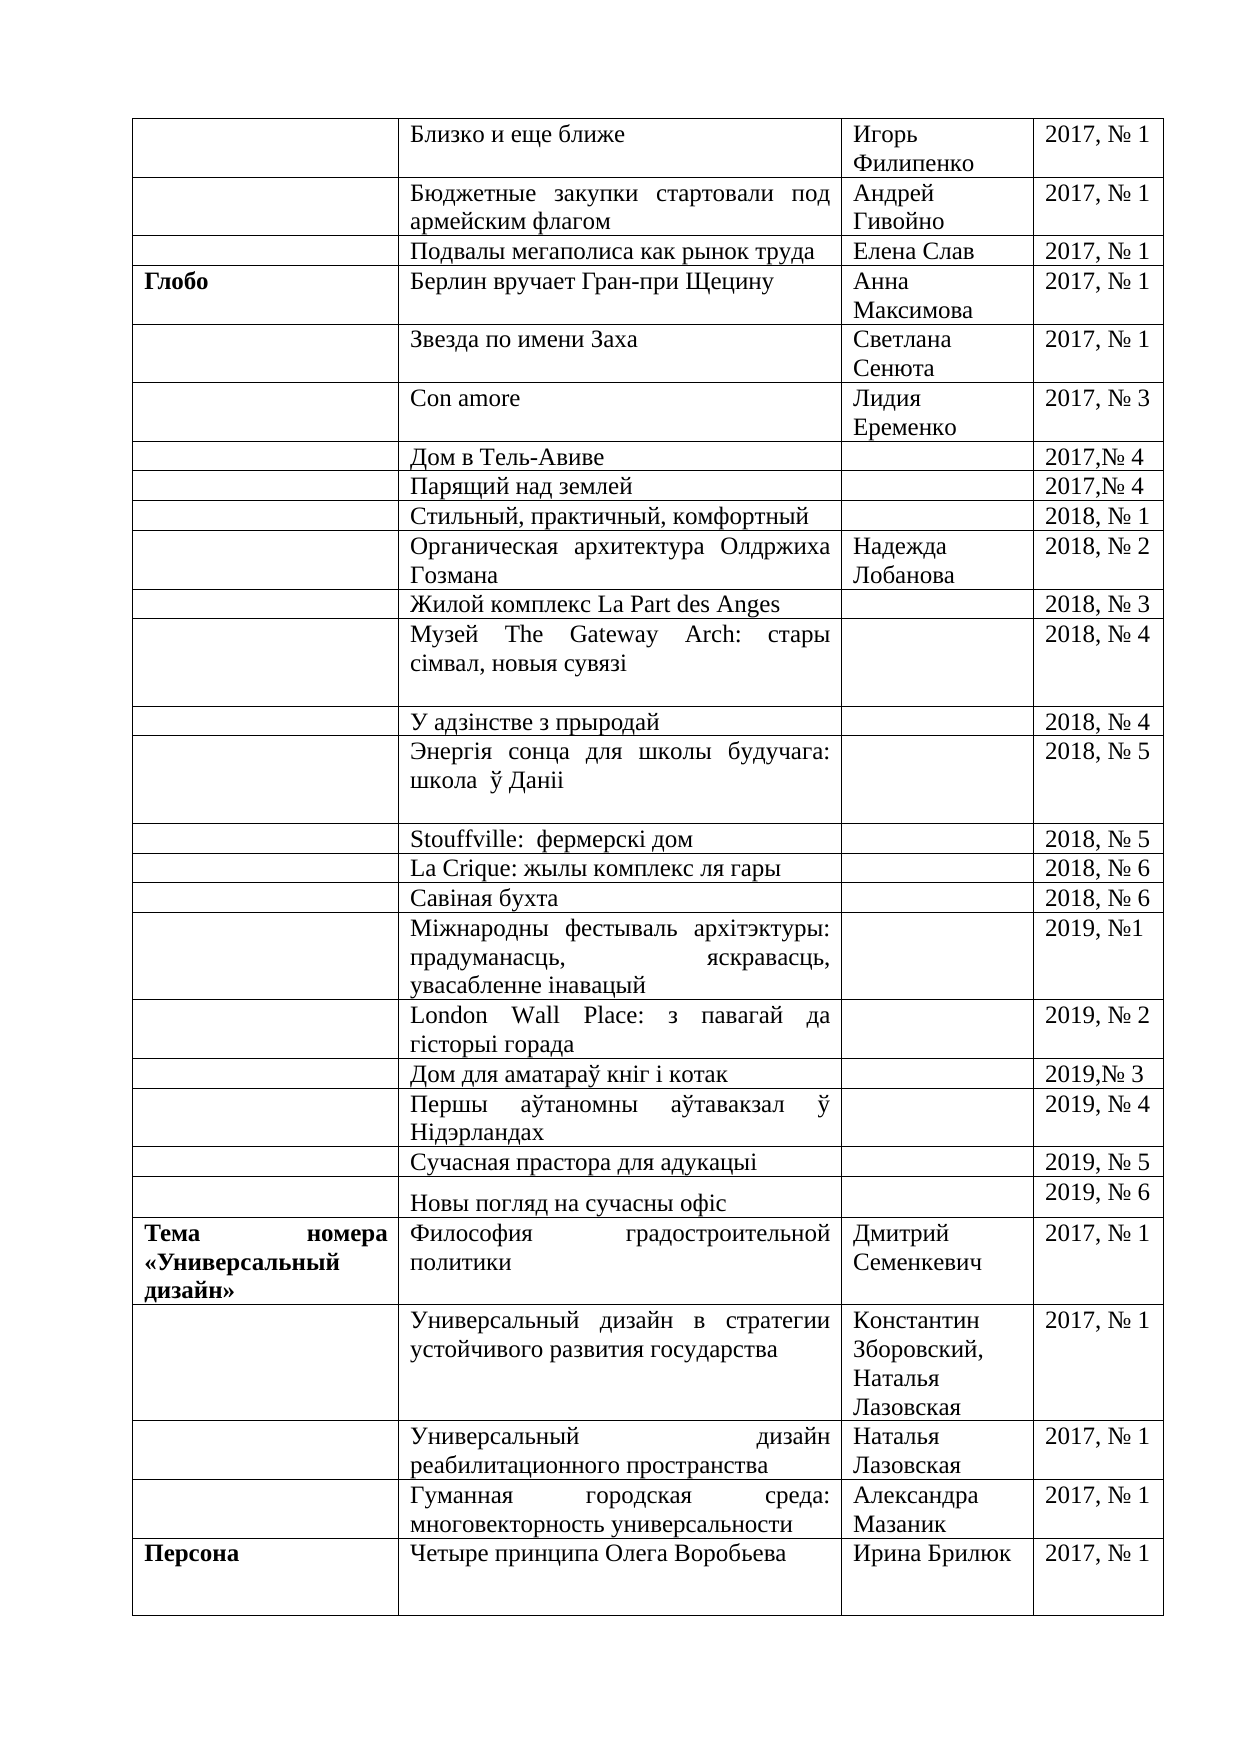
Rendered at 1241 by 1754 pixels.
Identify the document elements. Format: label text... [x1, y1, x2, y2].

table_cell Энергія сонца для школы будучага: школа ў Даніі [399, 736, 841, 823]
table_cell Дмитрий Семенкевич [842, 1218, 1033, 1304]
table_cell Персона [133, 1539, 398, 1614]
table_cell [133, 824, 398, 852]
table_cell 2019, № 5 [1034, 1147, 1163, 1176]
table_cell Міжнародны фестываль архітэктуры: прадуманасць, яскравасць, увасабленне інавацый [399, 913, 841, 999]
table_cell [133, 1000, 398, 1058]
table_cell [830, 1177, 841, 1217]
table_cell 2018, № 5 [1034, 736, 1163, 823]
table_cell [133, 736, 398, 823]
table_cell [133, 1177, 398, 1217]
table_cell Константин Зборовский, Наталья Лазовская [842, 1305, 1033, 1420]
table_cell Музей The Gateway Arch: стары сімвал, новыя сувязі [399, 619, 841, 706]
table_cell [842, 854, 1033, 882]
table_cell [133, 1089, 398, 1146]
table_cell Тема номера «Универсальный дизайн» [133, 1218, 398, 1304]
table_cell [133, 178, 398, 235]
table_cell 2019, №1 [1034, 913, 1163, 999]
table_cell Подвалы мегаполиса как рынок труда [399, 236, 841, 265]
table_cell [842, 824, 1033, 852]
table_cell Философия градостроительной политики [399, 1218, 841, 1304]
table_cell Стильный, практичный, комфортный [399, 501, 841, 530]
table_cell [133, 707, 398, 735]
table_cell [842, 913, 1033, 999]
table_cell Близко и еще ближе [399, 119, 841, 177]
table_cell [842, 590, 1033, 618]
table_cell 2017, № 1 [1034, 178, 1163, 235]
table_cell Першы аўтаномны аўтавакзал ў Нідэрландах [399, 1089, 841, 1146]
table_cell 2018, № 5 [1034, 824, 1163, 852]
table_cell 2018, № 2 [1034, 531, 1163, 588]
table_cell Елена Слав [842, 236, 1033, 265]
table_cell [842, 1147, 1033, 1176]
table_cell 2019, № 2 [1034, 1000, 1163, 1058]
table_cell Сучасная прастора для адукацыі [399, 1147, 841, 1176]
table_cell [133, 501, 398, 530]
table_cell Дом для аматараў кніг і котак [399, 1059, 841, 1088]
table_cell Универсальный дизайн в стратегии устойчивого развития государства [399, 1305, 841, 1420]
table_cell Бюджетные закупки стартовали под армейским флагом [399, 178, 841, 235]
table_cell [133, 236, 398, 265]
table_cell [133, 119, 398, 177]
table_cell [842, 619, 1033, 706]
table_cell [133, 1480, 398, 1537]
table_cell [842, 442, 1033, 470]
table_cell 2017,№ 4 [1034, 442, 1163, 470]
table_cell Stouffville: фермерскі дом [399, 824, 841, 852]
table_cell 2017, № 1 [1034, 1480, 1163, 1537]
table_cell Гуманная городская среда: многовекторность универсальности [399, 1480, 841, 1537]
table_cell Универсальный дизайн реабилитационного пространства [399, 1421, 841, 1479]
table_cell Светлана Сенюта [842, 325, 1033, 382]
table_cell У адзінстве з прыродай [399, 707, 841, 735]
table_cell [133, 325, 398, 382]
table_cell Андрей Гивойно [842, 178, 1033, 235]
table_cell 2017, № 1 [1034, 1218, 1163, 1304]
table_cell [842, 501, 1033, 530]
table_cell Дом в Тель-Авиве [399, 442, 841, 470]
table_cell 2019, № 4 [1034, 1089, 1163, 1146]
table_cell Con amore [399, 383, 841, 441]
table_cell 2019, № 6 [1034, 1177, 1163, 1217]
table_cell [133, 531, 398, 588]
table_cell 2017, № 1 [1034, 1421, 1163, 1479]
table_cell 2017, № 1 [1034, 1539, 1163, 1614]
table_cell [842, 883, 1033, 912]
table_cell 2017, № 1 [1034, 266, 1163, 323]
table_cell 2018, № 1 [1034, 501, 1163, 530]
table_cell [133, 471, 398, 500]
table_cell [842, 707, 1033, 735]
table_cell [133, 1305, 398, 1420]
table_cell [842, 471, 1033, 500]
table_cell Берлин вручает Гран-при Щецину [399, 266, 841, 323]
table_cell [133, 1059, 398, 1088]
table_cell 2017, № 1 [1034, 1305, 1163, 1420]
table_cell [842, 1000, 1033, 1058]
table_cell London Wall Place: з павагай да гісторыі горада [399, 1000, 841, 1058]
table_cell 2017, № 1 [1034, 236, 1163, 265]
table_cell 2018, № 3 [1034, 590, 1163, 618]
table_cell 2017, № 1 [1034, 325, 1163, 382]
table_cell [842, 1177, 1033, 1217]
table_cell Жилой комплекс La Part des Anges [399, 590, 841, 618]
table_cell Наталья Лазовская [842, 1421, 1033, 1479]
table_cell 2018, № 6 [1034, 854, 1163, 882]
table_cell Четыре принципа Олега Воробьева [399, 1539, 841, 1614]
table_cell Надежда Лобанова [842, 531, 1033, 588]
table_cell 2017,№ 4 [1034, 471, 1163, 500]
table_cell Органическая архитектура Олдржиха Гозмана [399, 531, 841, 588]
table_cell [133, 1147, 398, 1176]
table_cell 2018, № 4 [1034, 707, 1163, 735]
table_cell [133, 913, 398, 999]
table_cell 2017, № 3 [1034, 383, 1163, 441]
table_cell 2018, № 6 [1034, 883, 1163, 912]
table_cell [133, 383, 398, 441]
table_cell Ирина Брилюк [842, 1539, 1033, 1614]
table_cell [133, 590, 398, 618]
table_cell Парящий над землей [399, 471, 841, 500]
table_cell [842, 1059, 1033, 1088]
table_cell Савіная бухта [399, 883, 841, 912]
table_cell [133, 883, 398, 912]
table_cell [133, 442, 398, 470]
table_cell La Crique: жылы комплекс ля гары [399, 854, 841, 882]
table_cell [842, 736, 1033, 823]
table_cell Анна Максимова [842, 266, 1033, 323]
table_cell Игорь Филипенко [842, 119, 1033, 177]
table_cell Глобо [133, 266, 398, 323]
table_cell 2017, № 1 [1034, 119, 1163, 177]
table_cell [133, 619, 398, 706]
table_cell [842, 1089, 1033, 1146]
table_cell Звезда по имени Заха [399, 325, 841, 382]
table_cell [133, 854, 398, 882]
table_cell Александра Мазаник [842, 1480, 1033, 1537]
table_cell [133, 1421, 398, 1479]
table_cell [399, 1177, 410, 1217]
table_cell Лидия Еременко [921, 383, 1033, 441]
table_cell 2018, № 4 [1034, 619, 1163, 706]
table_cell 2019,№ 3 [1034, 1059, 1163, 1088]
